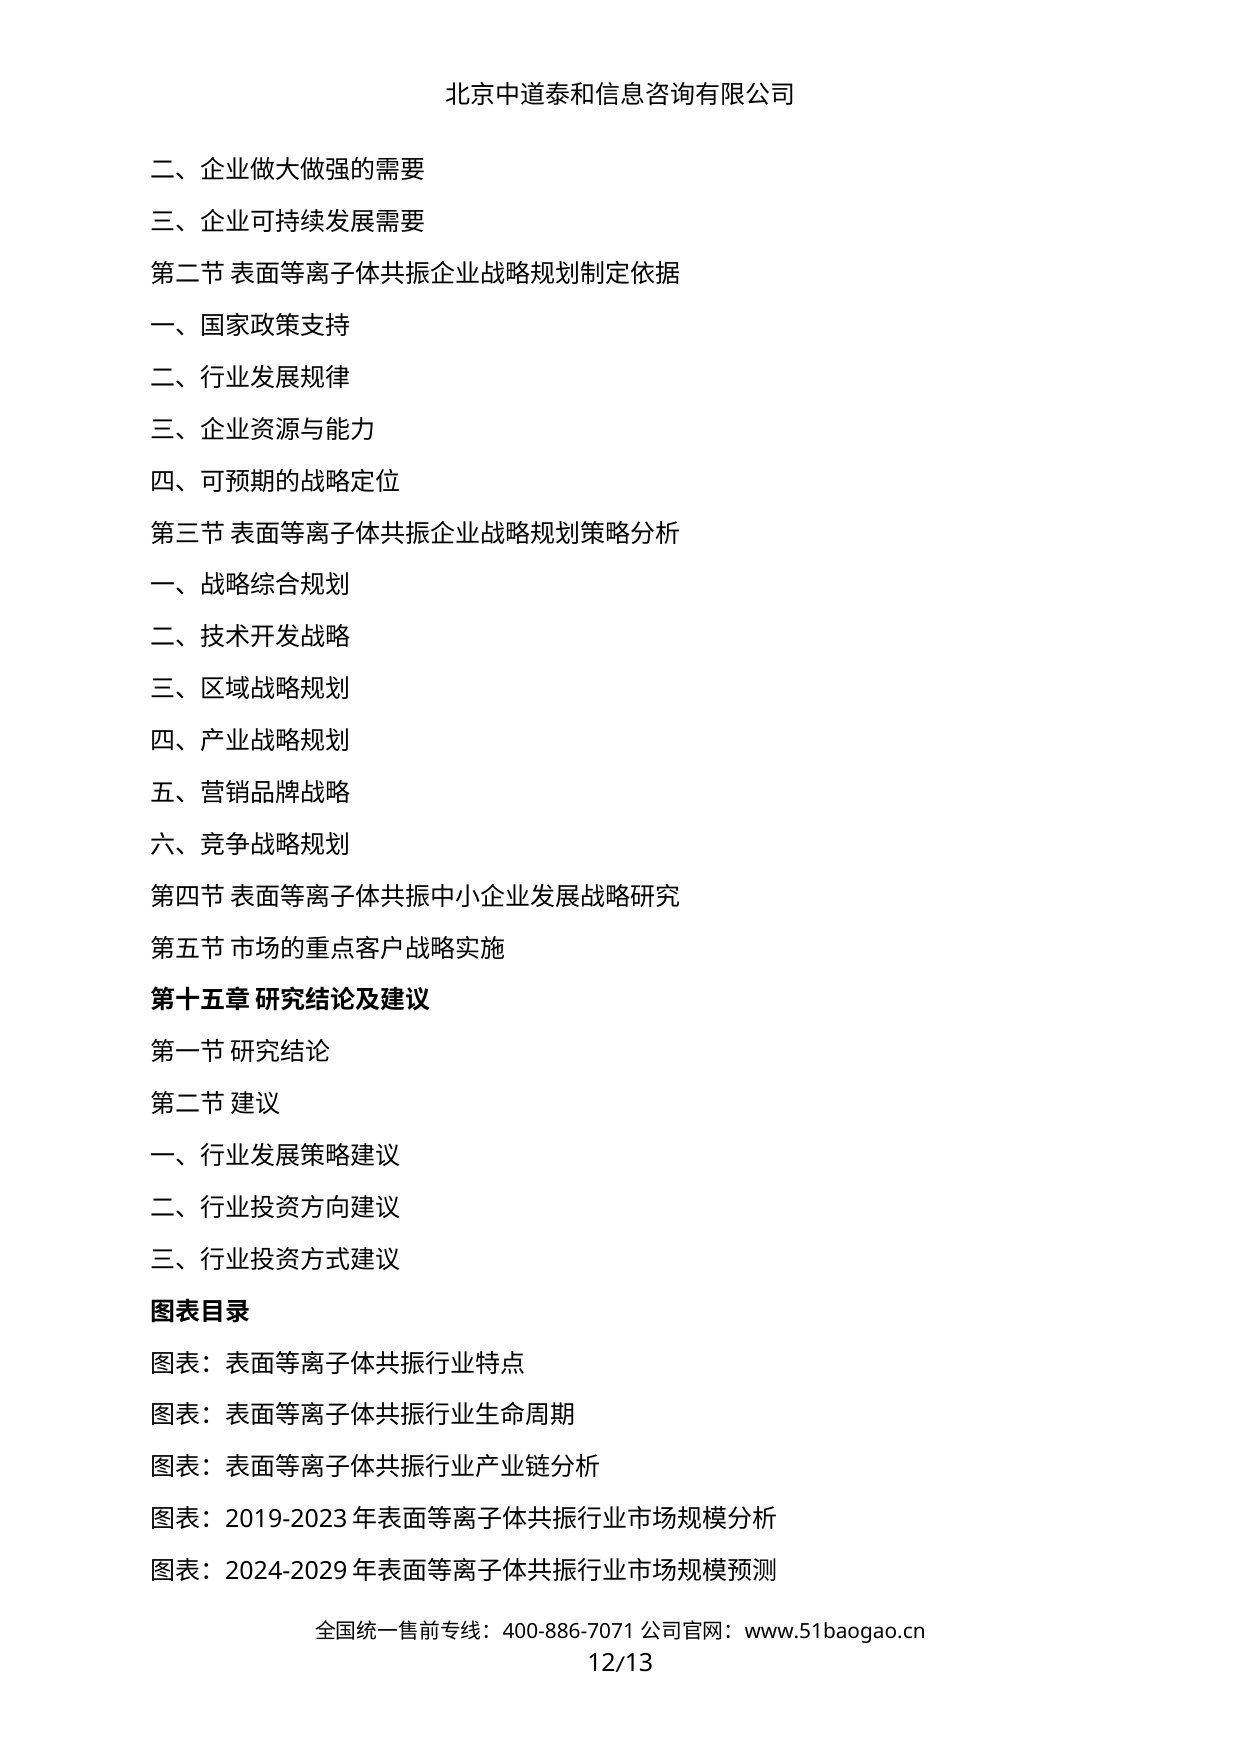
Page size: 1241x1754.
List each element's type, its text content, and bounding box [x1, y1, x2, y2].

text 二、企业做大做强的需要 [150, 150, 1090, 186]
text 第四节 表面等离子体共振中小企业发展战略研究 [150, 876, 1090, 912]
text 三、行业投资方式建议 [150, 1239, 1090, 1276]
text 图表：2024-2029年表面等离子体共振行业市场规模预测 [150, 1551, 1090, 1587]
text 一、行业发展策略建议 [150, 1136, 1090, 1172]
text 四、可预期的战略定位 [150, 461, 1090, 497]
text 四、产业战略规划 [150, 721, 1090, 757]
text 图表目录 [150, 1291, 1090, 1327]
text 二、行业发展规律 [150, 357, 1090, 394]
text 图表：表面等离子体共振行业特点 [150, 1343, 1090, 1379]
text 第五节 市场的重点客户战略实施 [150, 928, 1090, 964]
text 图表：表面等离子体共振行业生命周期 [150, 1395, 1090, 1431]
text 第二节 建议 [150, 1084, 1090, 1120]
text 五、营销品牌战略 [150, 772, 1090, 809]
text 二、技术开发战略 [150, 617, 1090, 653]
text 六、竞争战略规划 [150, 824, 1090, 861]
text 三、区域战略规划 [150, 669, 1090, 705]
text 第十五章 研究结论及建议 [150, 980, 1090, 1016]
text 第一节 研究结论 [150, 1032, 1090, 1068]
text 第三节 表面等离子体共振企业战略规划策略分析 [150, 513, 1090, 549]
text 图表：2019-2023年表面等离子体共振行业市场规模分析 [150, 1499, 1090, 1535]
text 三、企业资源与能力 [150, 409, 1090, 446]
text 二、行业投资方向建议 [150, 1187, 1090, 1224]
text 图表：表面等离子体共振行业产业链分析 [150, 1447, 1090, 1483]
text 第二节 表面等离子体共振企业战略规划制定依据 [150, 254, 1090, 290]
text 一、战略综合规划 [150, 565, 1090, 601]
text 三、企业可持续发展需要 [150, 202, 1090, 238]
text 一、国家政策支持 [150, 306, 1090, 342]
